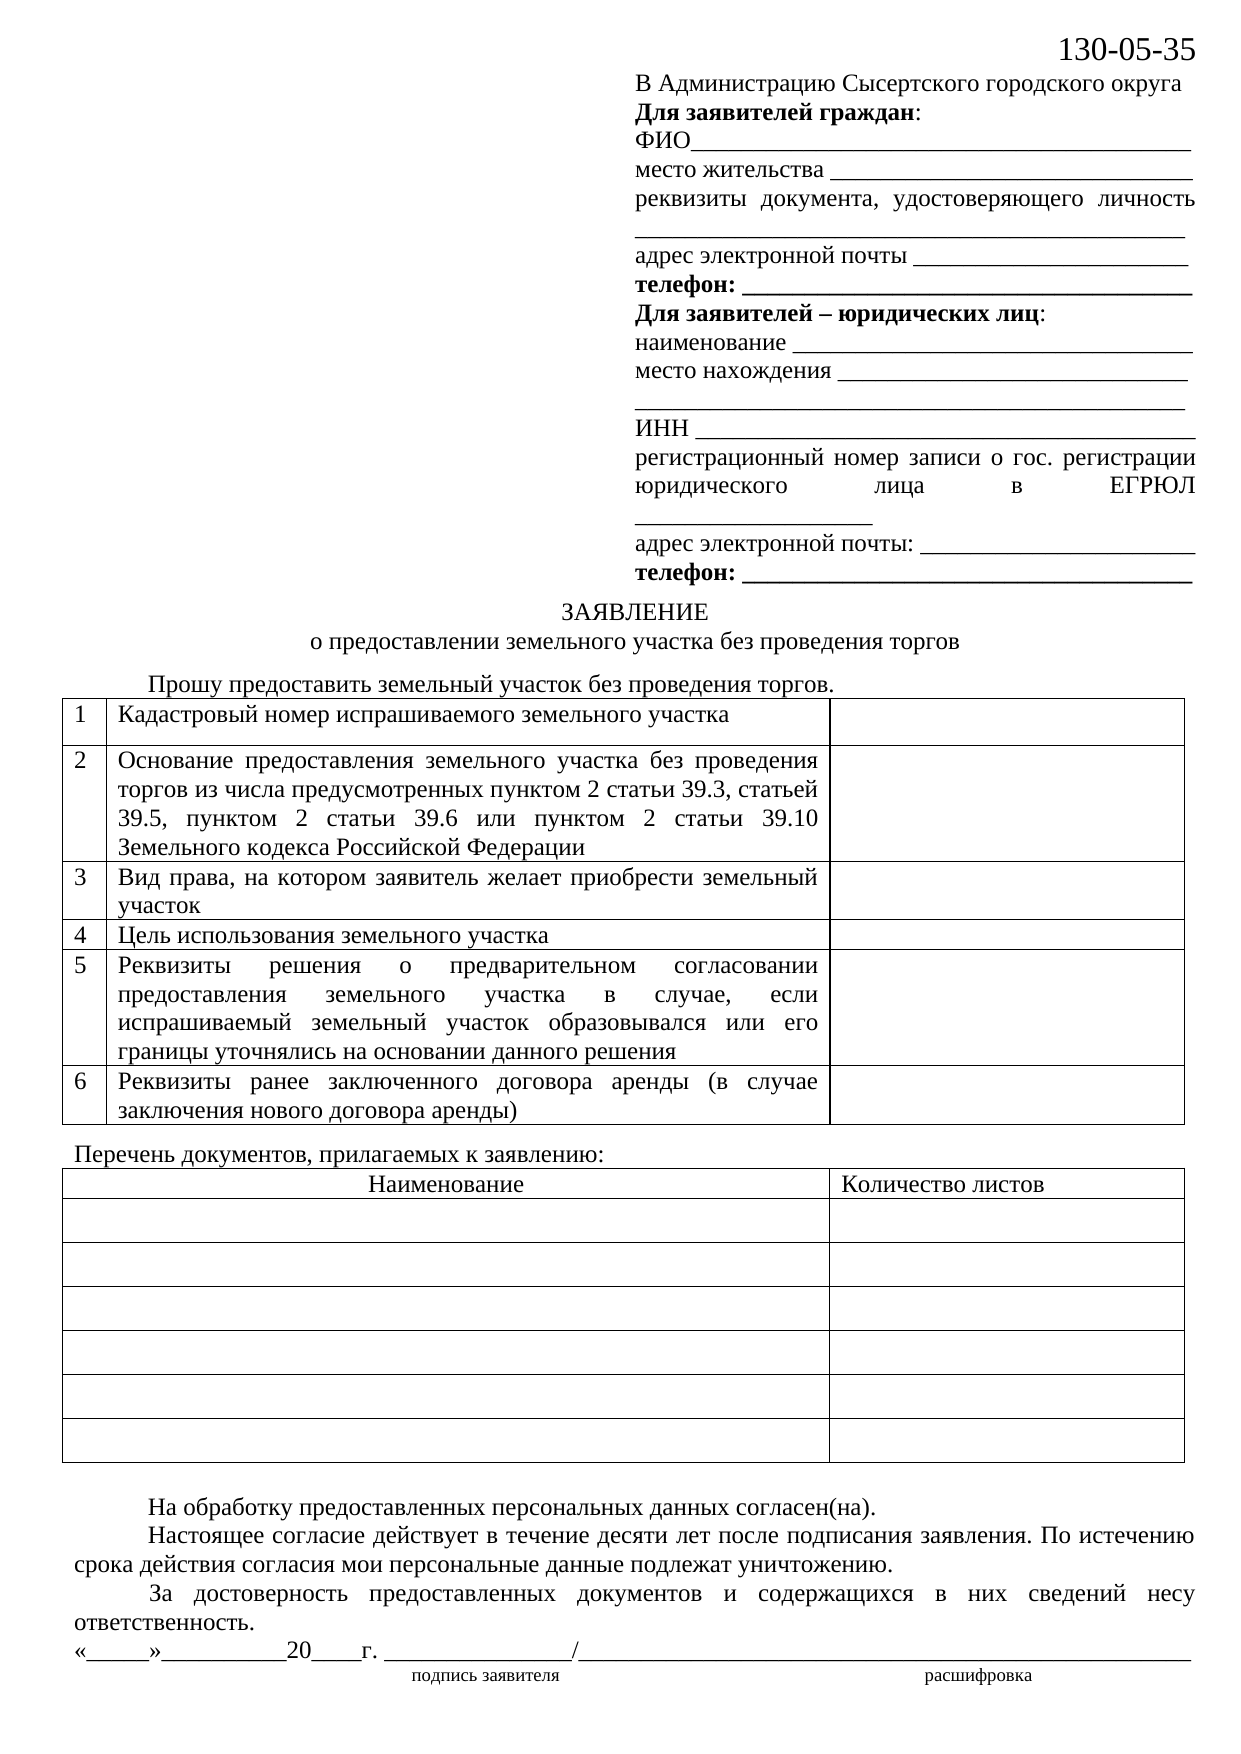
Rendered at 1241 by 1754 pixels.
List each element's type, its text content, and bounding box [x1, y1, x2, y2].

text подпись заявителя расшифровка [74, 1664, 1196, 1686]
table_header Кадастровый номер испрашиваемого земельного участка [107, 699, 829, 744]
text «_____»__________20____г. _______________/_________________________________________________ [74, 1635, 1196, 1664]
table_cell Основание предоставления земельного участка без проведения торгов из числа предусмотренных пунктом 2 статьи 39.3, статьей 39.5, пунктом 2 статьи 39.6 или пунктом 2 статьи 39.10 Земельного кодекса Российской Федерации [107, 746, 829, 861]
table_cell [831, 862, 1184, 919]
table_cell [63, 1243, 829, 1286]
table_cell [63, 1287, 829, 1330]
table_cell [831, 950, 1184, 1065]
text Прошу предоставить земельный участок без проведения торгов. [74, 669, 1196, 698]
text адрес электронной почты ______________________ [635, 240, 1196, 269]
table_cell 4 [63, 920, 106, 949]
text За достоверность предоставленных документов и содержащихся в них сведений несу ответственность. [74, 1578, 1196, 1635]
table_cell Вид права, на котором заявитель желает приобрести земельный участок [107, 862, 829, 919]
table_cell Реквизиты решения о предварительном согласовании предоставления земельного участка в случае, если испрашиваемый земельный участок образовывался или его границы уточнялись на основании данного решения [107, 950, 829, 1065]
table_cell 5 [63, 950, 106, 1065]
table_cell Реквизиты ранее заключенного договора аренды (в случае заключения нового договора аренды) [107, 1066, 829, 1123]
text место нахождения ____________________________ [635, 355, 1196, 384]
text На обработку предоставленных персональных данных согласен(на). [74, 1492, 1196, 1520]
text место жительства _____________________________ [635, 154, 1196, 183]
text ИНН ________________________________________ [635, 413, 1196, 442]
table_cell [830, 1331, 1184, 1374]
text телефон: ____________________________________ [635, 557, 1196, 585]
text ФИО________________________________________ [635, 125, 1196, 154]
text Настоящее согласие действует в течение десяти лет после подписания заявления. По истечению срока действия согласия мои персональные данные подлежат уничтожению. [74, 1520, 1196, 1578]
table_cell 3 [63, 862, 106, 919]
table_cell [63, 1375, 829, 1418]
table_cell [63, 1199, 829, 1242]
table_header [831, 699, 1184, 744]
text адрес электронной почты: ______________________ [635, 528, 1196, 557]
text Для заявителей граждан: [635, 97, 1196, 125]
text Перечень документов, прилагаемых к заявлению: [74, 1139, 1196, 1168]
text ЗАЯВЛЕНИЕ [74, 597, 1196, 626]
table_cell [830, 1199, 1184, 1242]
text ____________________________________________ [635, 384, 1211, 413]
text о предоставлении земельного участка без проведения торгов [74, 626, 1196, 655]
text наименование ________________________________ [635, 327, 1196, 355]
table_cell [830, 1243, 1184, 1286]
table_cell [830, 1375, 1184, 1418]
table_cell [830, 1287, 1184, 1330]
table_cell [831, 746, 1184, 861]
table_cell [63, 1419, 829, 1462]
table_cell [831, 1066, 1184, 1123]
text регистрационный номер записи о гос. регистрации юридического лица в ЕГРЮЛ ___________________ [635, 442, 1196, 528]
table_cell [830, 1419, 1184, 1462]
text реквизиты документа, удостоверяющего личность ____________________________________________ [635, 183, 1196, 240]
table_cell Цель использования земельного участка [107, 920, 829, 949]
text В Администрацию Сысертского городского округа [635, 68, 1196, 97]
table_cell 2 [63, 746, 106, 861]
table_cell [63, 1331, 829, 1374]
table_header 1 [63, 699, 106, 744]
table_cell 6 [63, 1066, 106, 1123]
text телефон: ____________________________________ [635, 269, 1196, 298]
text Для заявителей – юридических лиц: [635, 298, 1196, 327]
table_header Количество листов [830, 1169, 1184, 1197]
table_cell [831, 920, 1184, 949]
table_header Наименование [63, 1169, 829, 1197]
